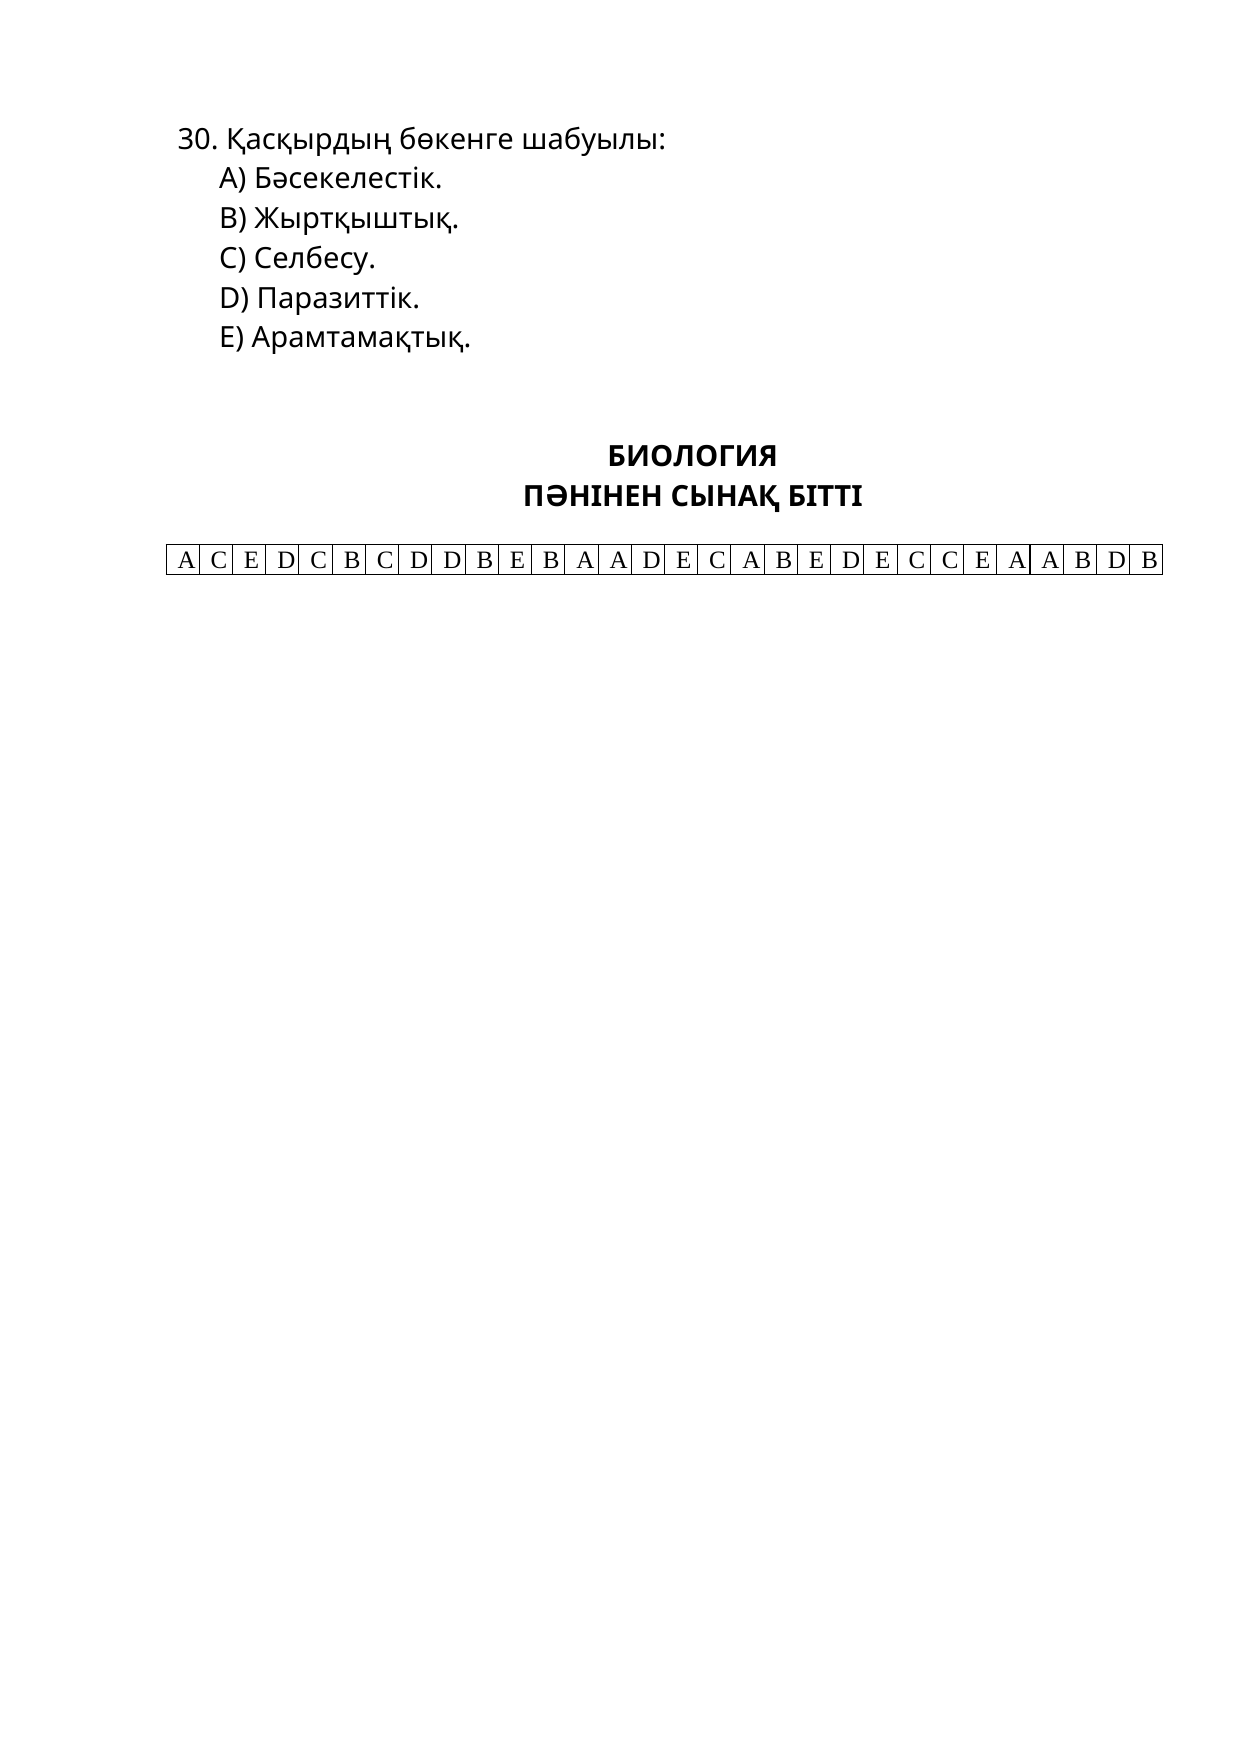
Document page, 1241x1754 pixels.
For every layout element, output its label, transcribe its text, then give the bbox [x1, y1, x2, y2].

table_header E [665, 545, 697, 573]
table_header D [266, 545, 298, 573]
table_header C [931, 545, 963, 573]
table_header B [466, 545, 498, 573]
table_header C [366, 545, 398, 573]
table_header A [997, 545, 1029, 573]
table_header A [1031, 545, 1063, 573]
table_header A [731, 545, 764, 573]
table_header C [698, 545, 730, 573]
table_header C [299, 545, 332, 573]
table_header E [864, 545, 897, 573]
table_header E [233, 545, 265, 573]
table_header D [632, 545, 664, 573]
table_header A [565, 545, 598, 573]
table_header C [200, 545, 232, 573]
table_header D [432, 545, 465, 573]
table_header D [399, 545, 431, 573]
table_header B [1130, 545, 1162, 573]
table_header B [532, 545, 564, 573]
table_header A [167, 545, 199, 573]
table_header A [599, 545, 631, 573]
table_header D [1097, 545, 1129, 573]
table_header B [333, 545, 365, 573]
table_header E [798, 545, 830, 573]
table_header E [499, 545, 531, 573]
table_header B [765, 545, 797, 573]
table_header D [831, 545, 863, 573]
table_cell 30. Қасқырдың бөкенге шабуылы: A) Бәсекелестік. B) Жыртқыштық. C) Селбесу. D) Паразиттік. E) Арамтамақтық. БИОЛОГИЯ ПӘНІНЕН СЫНАҚ БІТТІ [166, 118, 1170, 515]
table_header C [898, 545, 930, 573]
table_header E [964, 545, 996, 573]
table_header B [1064, 545, 1096, 573]
